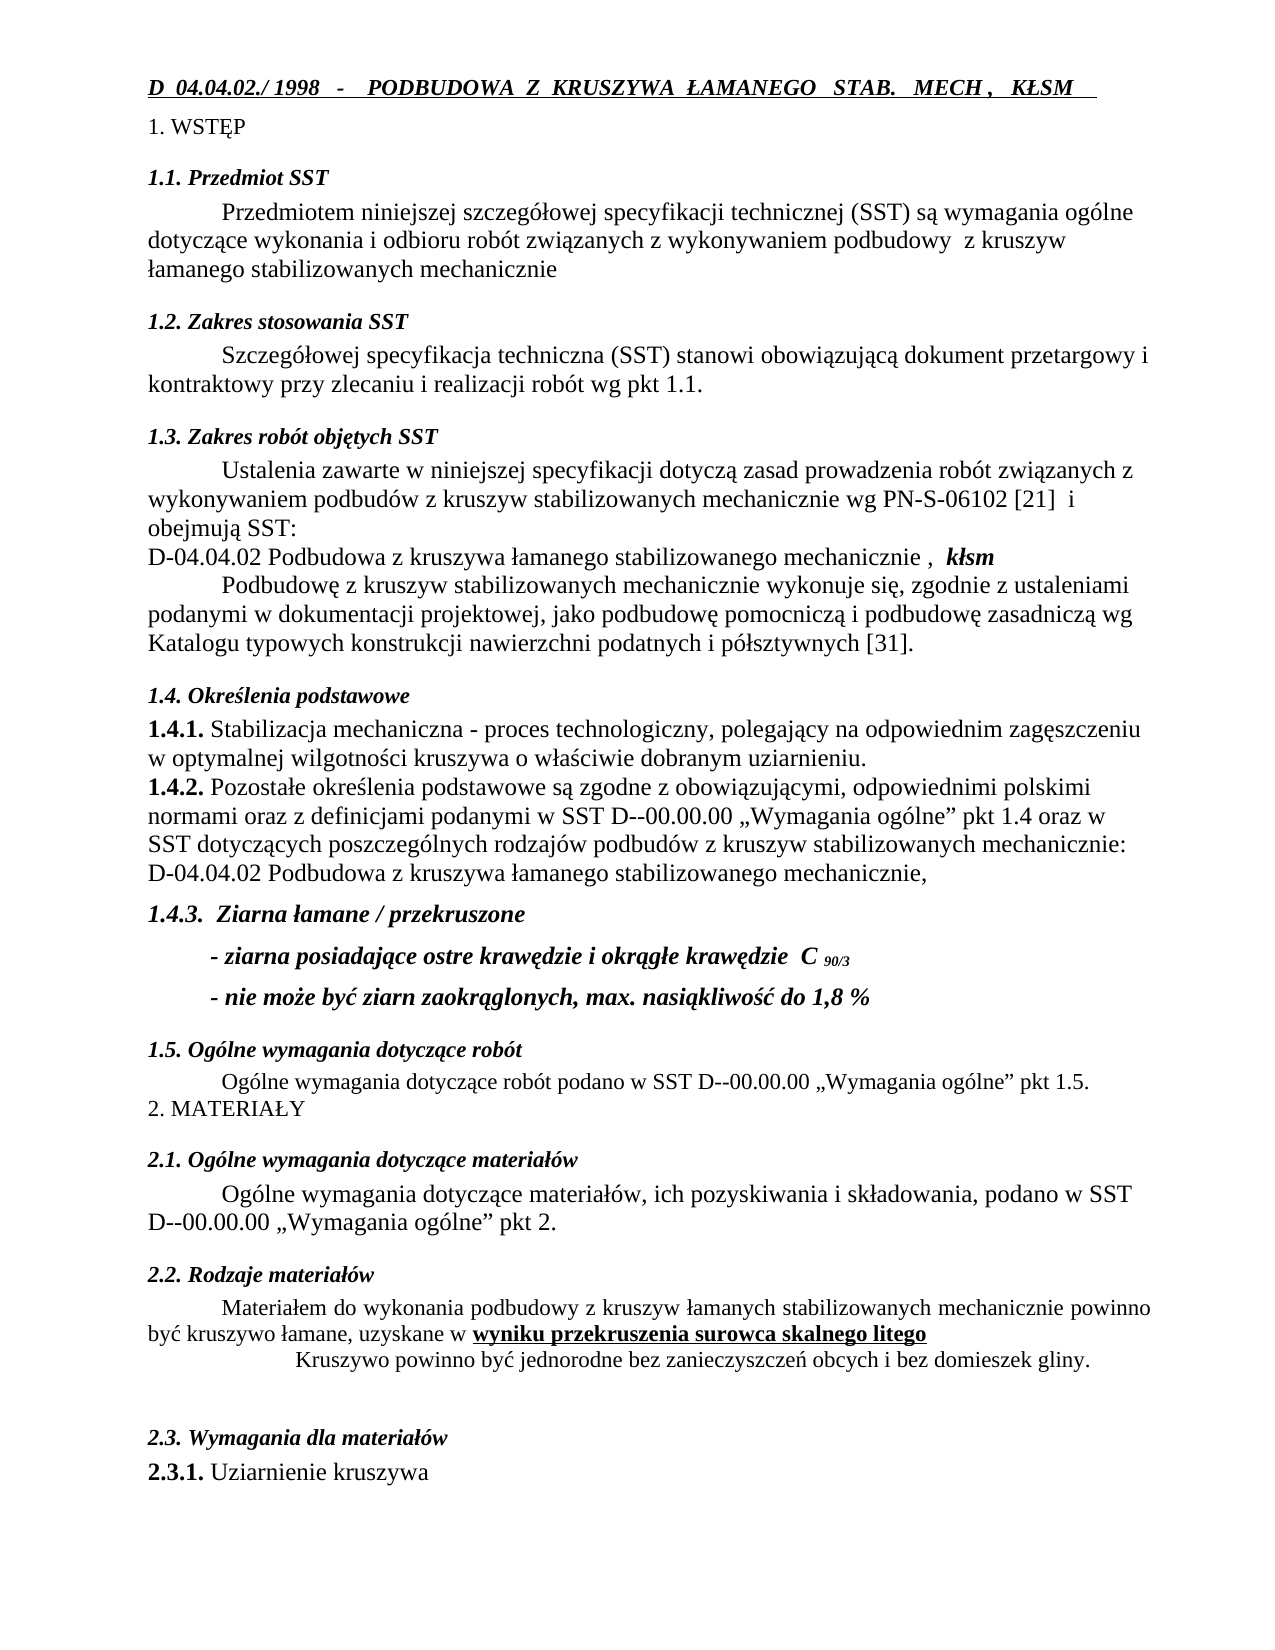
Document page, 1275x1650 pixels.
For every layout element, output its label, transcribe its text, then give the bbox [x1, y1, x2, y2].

text 1.4.1. Stabilizacja mechaniczna - proces technologiczny, polegający na odpowiednim zagęszczeniu w optymalnej wilgotności kruszywa o właściwie dobranym uziarnieniu. [148, 714, 1152, 772]
subtitle 1.2. Zakres stosowania SST [148, 308, 1152, 334]
subtitle 1.4. Określenia podstawowe [148, 682, 1152, 708]
text 1.4.3. Ziarna łamane / przekruszone [148, 899, 1152, 928]
subtitle 2. MATERIAŁY [148, 1095, 1152, 1121]
text Ogólne wymagania dotyczące materiałów, ich pozyskiwania i składowania, podano w SST D--00.00.00 „Wymagania ogólne” pkt 2. [148, 1179, 1152, 1236]
text Materiałem do wykonania podbudowy z kruszyw łamanych stabilizowanych mechanicznie powinno być kruszywo łamane, uzyskane w wyniku przekruszenia surowca skalnego litego [148, 1294, 1152, 1346]
subtitle 1.3. Zakres robót objętych SST [148, 423, 1152, 449]
subtitle 1. WSTĘP [148, 113, 1152, 139]
text Kruszywo powinno być jednorodne bez zanieczyszczeń obcych i bez domieszek gliny. [148, 1346, 1152, 1373]
subtitle 2.1. Ogólne wymagania dotyczące materiałów [148, 1146, 1152, 1172]
subtitle 1.5. Ogólne wymagania dotyczące robót [148, 1036, 1152, 1062]
text Przedmiotem niniejszej szczegółowej specyfikacji technicznej (SST) są wymagania ogólne dotyczące wykonania i odbioru robót związanych z wykonywaniem podbudowy z kruszyw łamanego stabilizowanych mechanicznie [148, 197, 1152, 283]
text 2.3.1. Uziarnienie kruszywa [148, 1457, 1152, 1486]
text D-04.04.02 Podbudowa z kruszywa łamanego stabilizowanego mechanicznie , kłsm [148, 542, 1152, 571]
text D 04.04.02./ 1998 - PODBUDOWA Z KRUSZYWA ŁAMANEGO STAB. MECH , KŁSM [148, 74, 1152, 100]
text - nie może być ziarn zaokrąglonych, max. nasiąkliwość do 1,8 % [148, 982, 1152, 1011]
subtitle 1.1. Przedmiot SST [148, 164, 1152, 190]
text 1.4.2. Pozostałe określenia podstawowe są zgodne z obowiązującymi, odpowiednimi polskimi normami oraz z definicjami podanymi w SST D--00.00.00 „Wymagania ogólne” pkt 1.4 oraz w SST dotyczących poszczególnych rodzajów podbudów z kruszyw stabilizowanych mechanicznie: D-04.04.02 Podbudowa z kruszywa łamanego stabilizowanego mechanicznie, [148, 772, 1152, 887]
subtitle 2.2. Rodzaje materiałów [148, 1261, 1152, 1287]
text Szczegółowej specyfikacja techniczna (SST) stanowi obowiązującą dokument przetargowy i kontraktowy przy zlecaniu i realizacji robót wg pkt 1.1. [148, 341, 1152, 398]
subtitle 2.3. Wymagania dla materiałów [148, 1424, 1152, 1451]
text Ogólne wymagania dotyczące robót podano w SST D--00.00.00 „Wymagania ogólne” pkt 1.5. [148, 1068, 1152, 1095]
text Podbudowę z kruszyw stabilizowanych mechanicznie wykonuje się, zgodnie z ustaleniami podanymi w dokumentacji projektowej, jako podbudowę pomocniczą i podbudowę zasadniczą wg Katalogu typowych konstrukcji nawierzchni podatnych i półsztywnych [31]. [148, 571, 1152, 657]
text Ustalenia zawarte w niniejszej specyfikacji dotyczą zasad prowadzenia robót związanych z wykonywaniem podbudów z kruszyw stabilizowanych mechanicznie wg PN-S-06102 [21] i obejmują SST: [148, 456, 1152, 542]
text - ziarna posiadające ostre krawędzie i okrągłe krawędzie C 90/3 [148, 941, 1152, 969]
